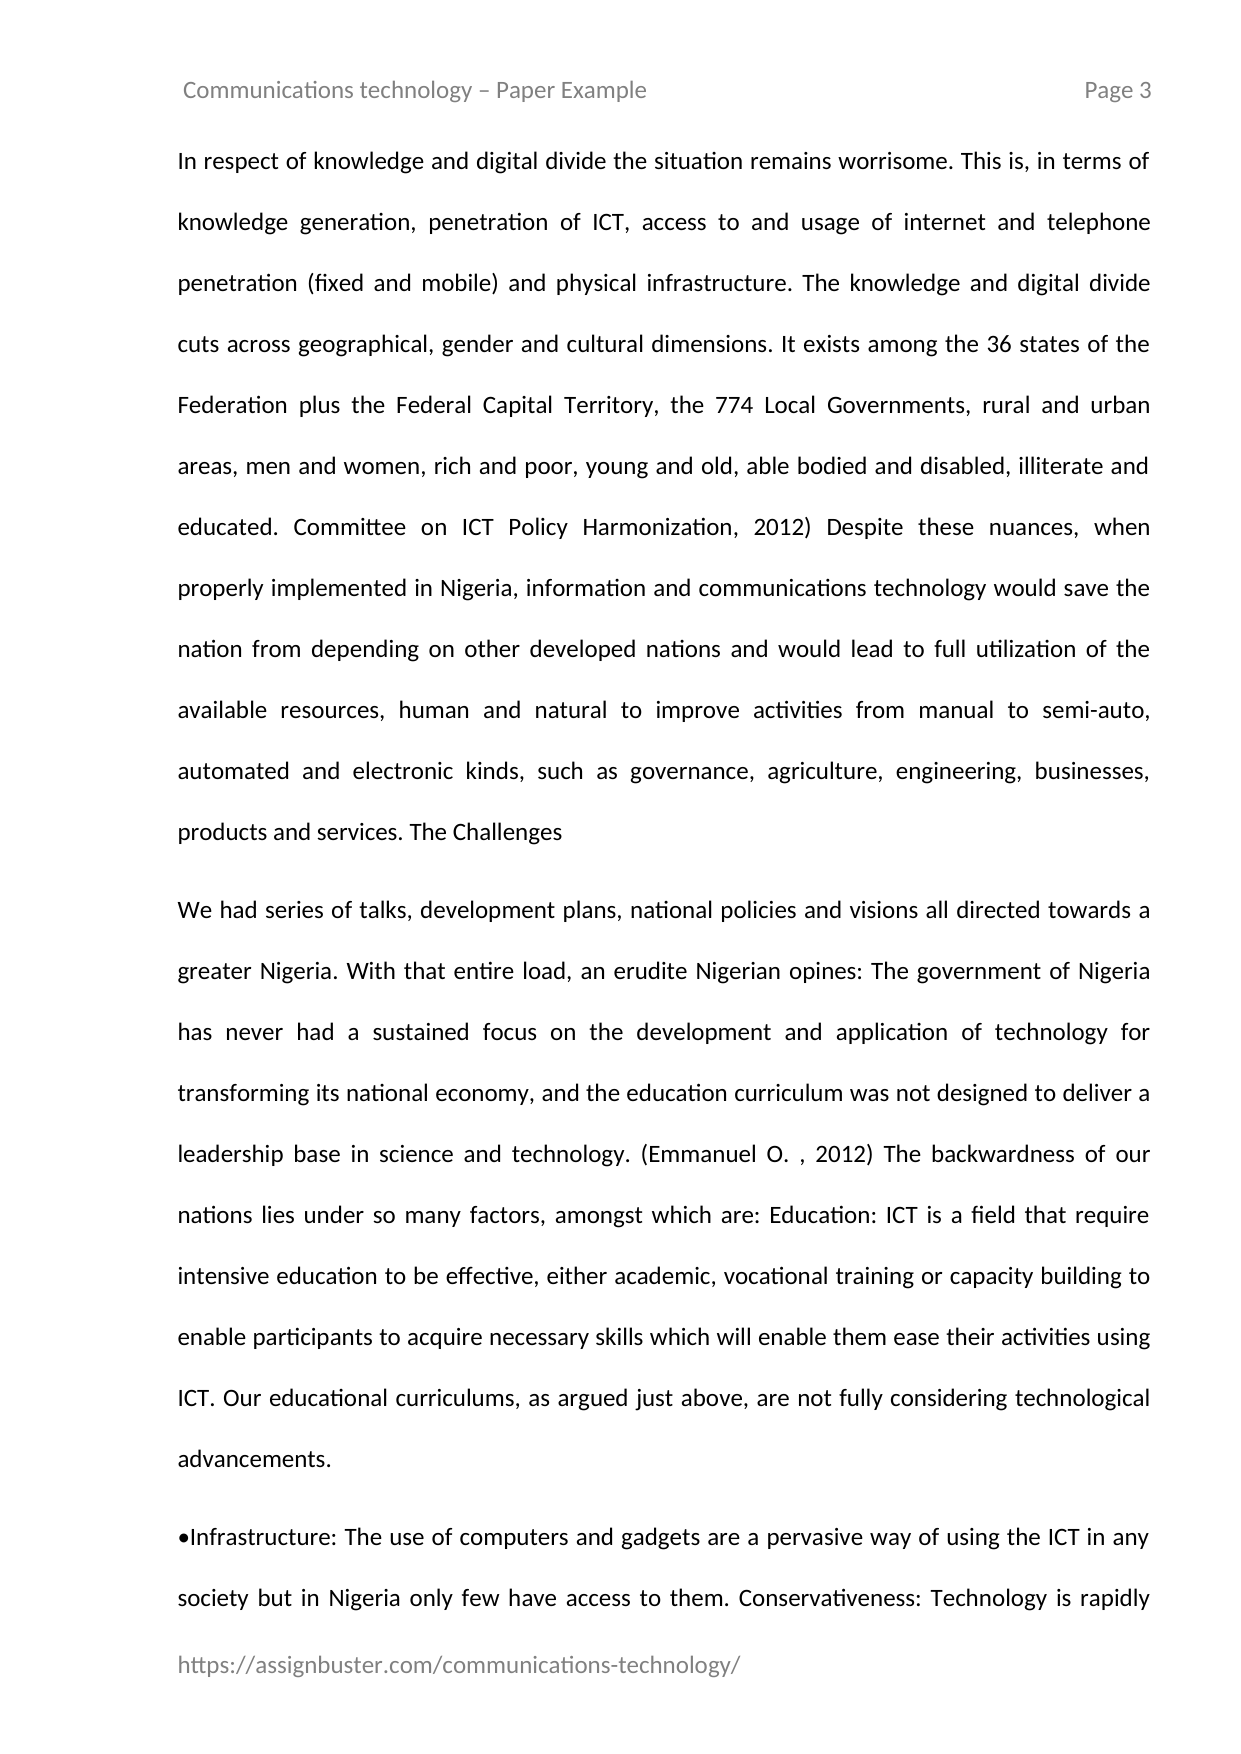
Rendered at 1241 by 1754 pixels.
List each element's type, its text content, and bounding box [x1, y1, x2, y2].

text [177, 1521, 1152, 1613]
text We had series of talks, development plans, national policies and visions all directed towards a greater Nigeria. With that entire load, an erudite Nigerian opines: The government of Nigeria has never had a sustained focus on the development and application of technology for transforming its national economy, and the education curriculum was not designed to deliver a leadership base in science and technology. (Emmanuel O. , 2012) The backwardness of our nations lies under so many factors, amongst which are: Education: ICT is a field that require intensive education to be effective, either academic, vocational training or capacity building to enable participants to acquire necessary skills which will enable them ease their activities using ICT. Our educational curriculums, as argued just above, are not fully considering technological advancements. [177, 894, 1152, 1474]
text In respect of knowledge and digital divide the situation remains worrisome. This is, in terms of knowledge generation, penetration of ICT, access to and usage of internet and telephone penetration (fixed and mobile) and physical infrastructure. The knowledge and digital divide cuts across geographical, gender and cultural dimensions. It exists among the 36 states of the Federation plus the Federal Capital Territory, the 774 Local Governments, rural and urban areas, men and women, rich and poor, young and old, able bodied and disabled, illiterate and educated. Committee on ICT Policy Harmonization, 2012) Despite these nuances, when properly implemented in Nigeria, information and communications technology would save the nation from depending on other developed nations and would lead to full utilization of the available resources, human and natural to improve activities from manual to semi-auto, automated and electronic kinds, such as governance, agriculture, engineering, businesses, products and services. The Challenges [177, 145, 1152, 847]
